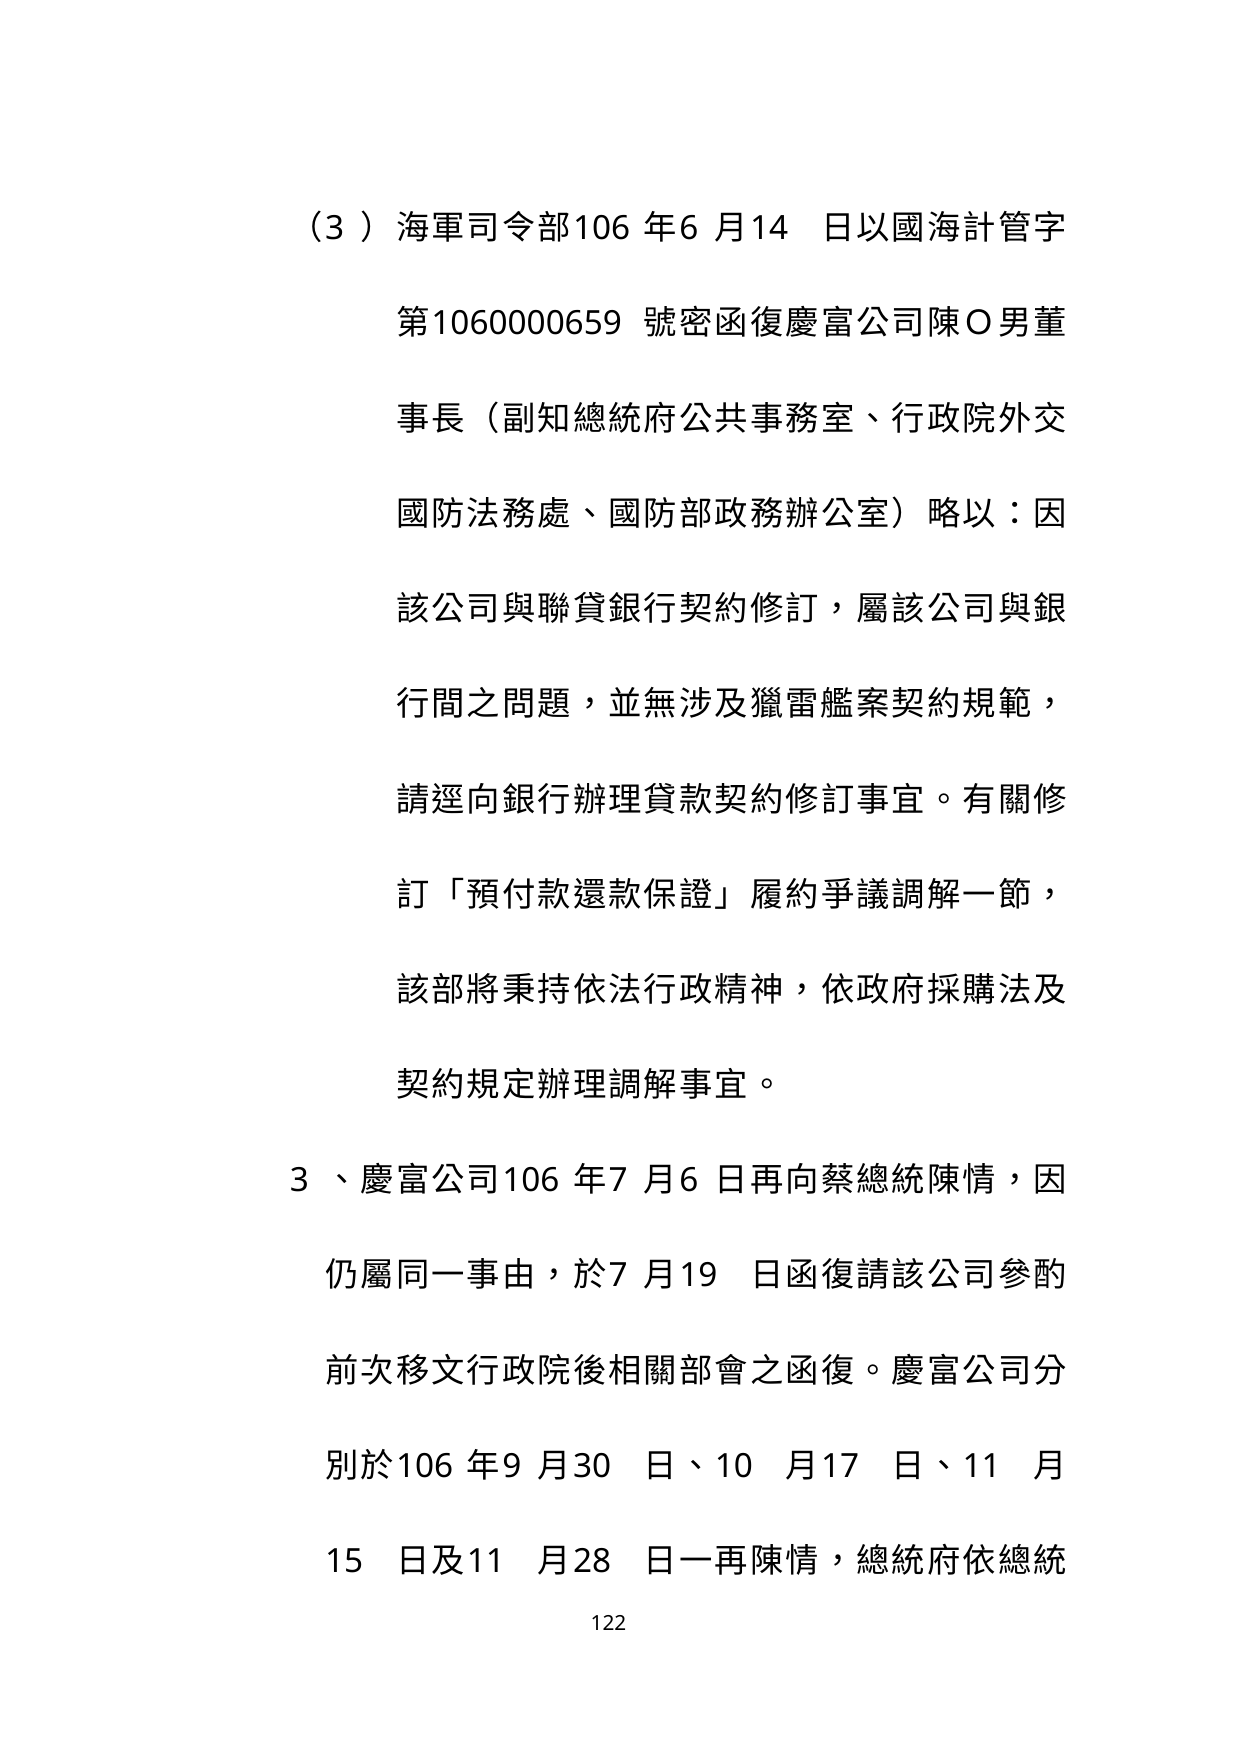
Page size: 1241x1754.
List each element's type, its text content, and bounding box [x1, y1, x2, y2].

subtitle 海軍司令部106年6月14日以國海計管字第1060000659號密函復慶富公司陳Ｏ男董事長（副知總統府公共事務室、行政院外交國防法務處、國防部政務辦公室）略以：因該公司與聯貸銀行契約修訂，屬該公司與銀行間之問題，並無涉及獵雷艦案契約規範，請逕向銀行辦理貸款契約修訂事宜。有關修訂「預付款還款保證」履約爭議調解一節，該部將秉持依法行政精神，依政府採購法及契約規定辦理調解事宜。 [272, 178, 1069, 1130]
subtitle 慶富公司106年7月6日再向蔡總統陳情，因仍屬同一事由，於7月19日函復請該公司參酌前次移文行政院後相關部會之函復。慶富公司分別於106年9月30日、10月17日、11月15日及11月28日一再陳情，總統府依總統府處理人民陳情作業要點第6點第2款規定予以存查。 [256, 1130, 1069, 1606]
